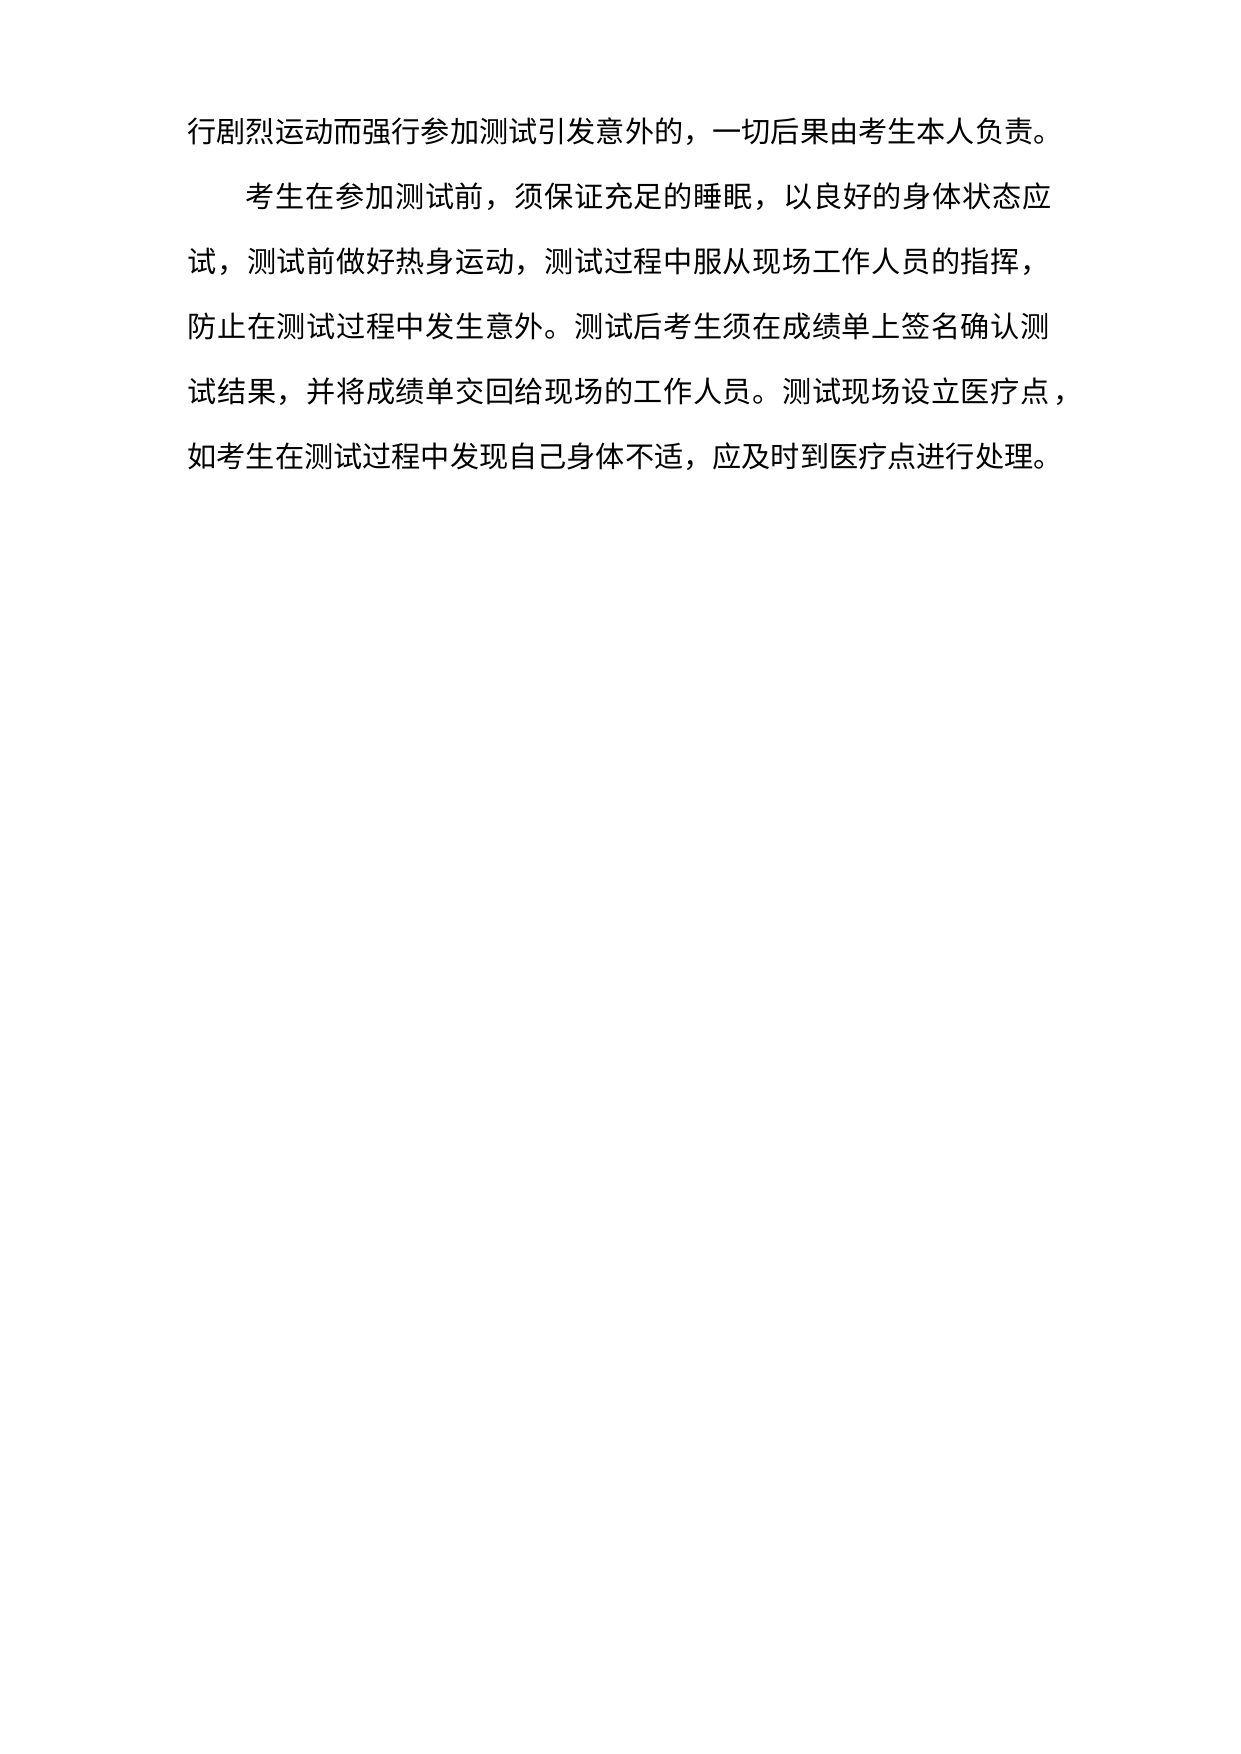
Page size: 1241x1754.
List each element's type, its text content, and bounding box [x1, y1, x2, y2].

text 考生在参加测试前，须保证充足的睡眠，以良好的身体状态应试，测试前做好热身运动，测试过程中服从现场工作人员的指挥，防止在测试过程中发生意外。测试后考生须在成绩单上签名确认测试结果，并将成绩单交回给现场的工作人员。测试现场设立医疗点，如考生在测试过程中发现自己身体不适，应及时到医疗点进行处理。 [187, 162, 1053, 487]
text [187, 97, 1053, 162]
